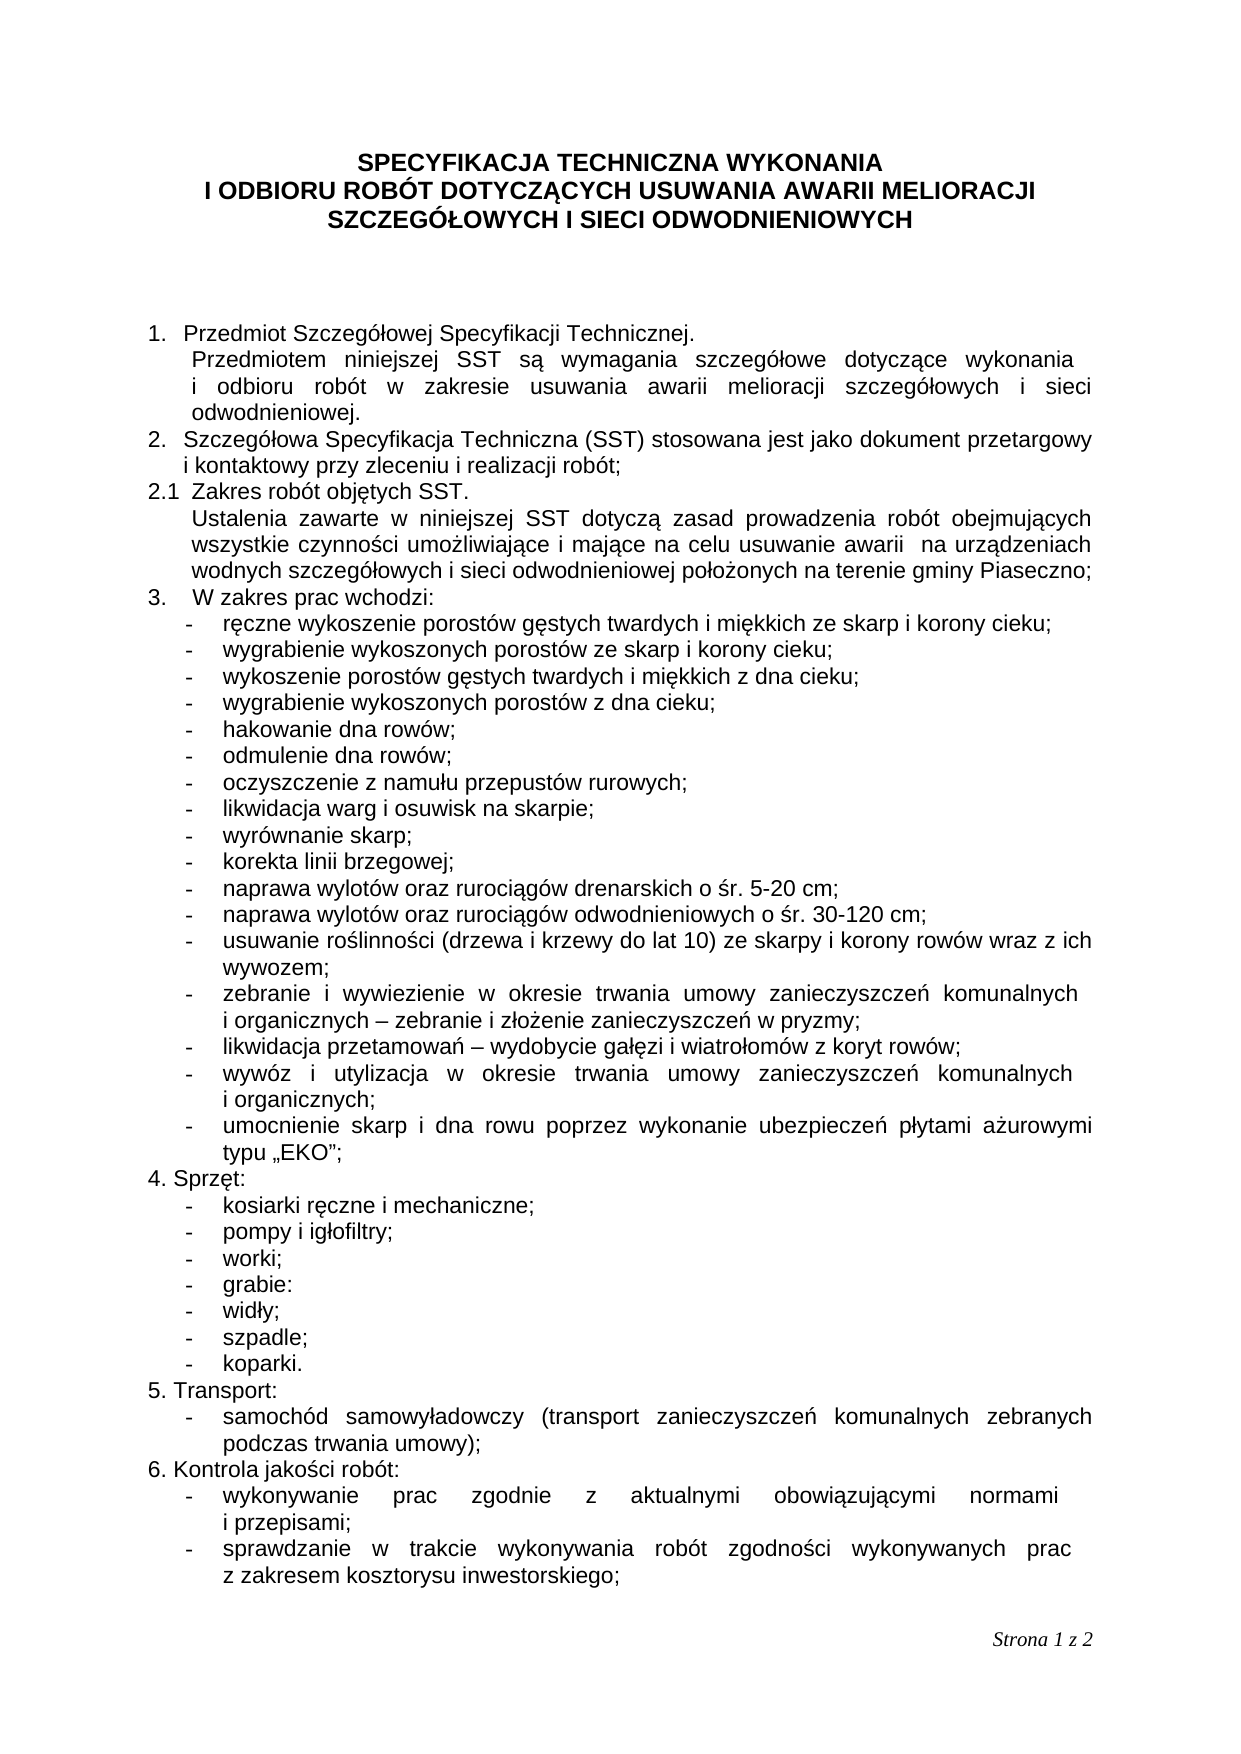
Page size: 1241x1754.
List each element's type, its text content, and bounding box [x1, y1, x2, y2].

text Przedmiotem niniejszej SST są wymagania szczegółowe dotyczące wykonania i odbioru robót w zakresie usuwania awarii melioracji szczegółowych i sieci odwodnieniowej. [191, 346, 1093, 426]
text Ustalenia zawarte w niniejszej SST dotyczą zasad prowadzenia robót obejmujących wszystkie czynności umożliwiające i mające na celu usuwanie awarii na urządzeniach wodnych szczegółowych i sieci odwodnieniowej położonych na terenie gminy Piaseczno; [191, 504, 1093, 584]
text SPECYFIKACJA TECHNICZNA WYKONANIA [148, 148, 1093, 176]
list wykonywanie prac zgodnie z aktualnymi obowiązującymi normami i przepisami; [185, 1482, 1093, 1535]
list kosiarki ręczne i mechaniczne; [185, 1192, 1093, 1218]
list grabie: [185, 1271, 1093, 1297]
list worki; [185, 1244, 1093, 1271]
list szpadle; [185, 1324, 1093, 1350]
list wygrabienie wykoszonych porostów ze skarp i korony cieku; [185, 636, 1093, 663]
text 3. W zakres prac wchodzi: [148, 584, 1093, 610]
list korekta linii brzegowej; [185, 848, 1093, 874]
list odmulenie dna rowów; [185, 742, 1093, 769]
list Zakres robót objętych SST. [148, 478, 1093, 504]
list wywóz i utylizacja w okresie trwania umowy zanieczyszczeń komunalnych i organicznych; [185, 1059, 1093, 1112]
list naprawa wylotów oraz rurociągów drenarskich o śr. 5-20 cm; [185, 874, 1093, 901]
list usuwanie roślinności (drzewa i krzewy do lat 10) ze skarpy i korony rowów wraz z ich wywozem; [185, 927, 1093, 980]
list ręczne wykoszenie porostów gęstych twardych i miękkich ze skarp i korony cieku; [185, 610, 1093, 636]
list likwidacja przetamowań – wydobycie gałęzi i wiatrołomów z koryt rowów; [185, 1033, 1093, 1059]
list wygrabienie wykoszonych porostów z dna cieku; [185, 689, 1093, 716]
list likwidacja warg i osuwisk na skarpie; [185, 795, 1093, 822]
list Przedmiot Szczegółowej Specyfikacji Technicznej. [148, 320, 1093, 346]
list wykoszenie porostów gęstych twardych i miękkich z dna cieku; [185, 663, 1093, 689]
list hakowanie dna rowów; [185, 716, 1093, 742]
list wyrównanie skarp; [185, 822, 1093, 848]
list naprawa wylotów oraz rurociągów odwodnieniowych o śr. 30-120 cm; [185, 901, 1093, 927]
text 4. Sprzęt: [148, 1165, 1093, 1192]
text 6. Kontrola jakości robót: [148, 1456, 1093, 1482]
list oczyszczenie z namułu przepustów rurowych; [185, 769, 1093, 795]
list zebranie i wywiezienie w okresie trwania umowy zanieczyszczeń komunalnych i organicznych – zebranie i złożenie zanieczyszczeń w pryzmy; [185, 980, 1093, 1033]
list samochód samowyładowczy (transport zanieczyszczeń komunalnych zebranych podczas trwania umowy); [185, 1403, 1093, 1456]
list widły; [185, 1297, 1093, 1324]
list pompy i igłofiltry; [185, 1218, 1093, 1244]
list Szczegółowa Specyfikacja Techniczna (SST) stosowana jest jako dokument przetargowy i kontaktowy przy zleceniu i realizacji robót; [148, 426, 1093, 478]
text I ODBIORU ROBÓT DOTYCZĄCYCH USUWANIA AWARII MELIORACJI SZCZEGÓŁOWYCH I SIECI ODWODNIENIOWYCH [148, 176, 1093, 234]
list sprawdzanie w trakcie wykonywania robót zgodności wykonywanych prac z zakresem kosztorysu inwestorskiego; [185, 1535, 1093, 1588]
list umocnienie skarp i dna rowu poprzez wykonanie ubezpieczeń płytami ażurowymi typu „EKO”; [185, 1112, 1093, 1165]
list koparki. [185, 1350, 1093, 1377]
text 5. Transport: [148, 1377, 1093, 1403]
